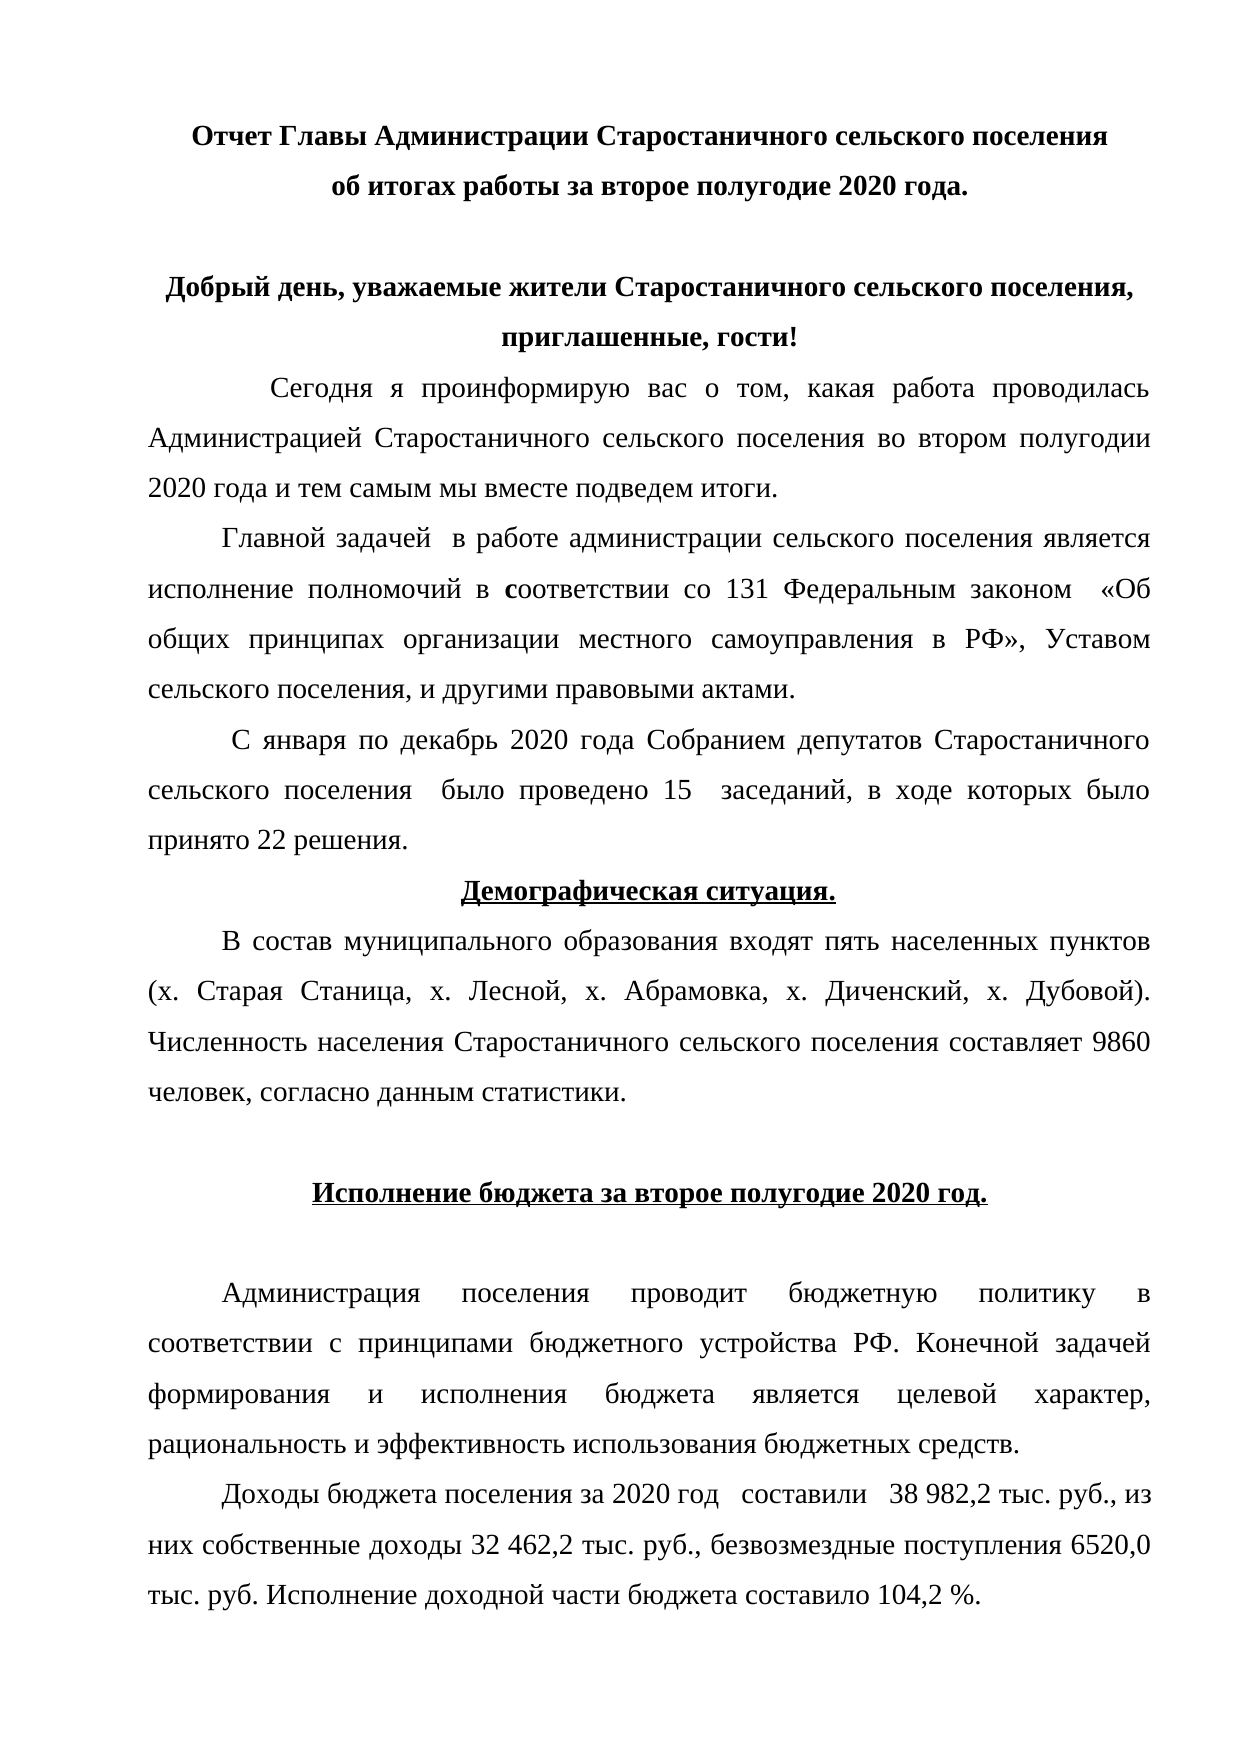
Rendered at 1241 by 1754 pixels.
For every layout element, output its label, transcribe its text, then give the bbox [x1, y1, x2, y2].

text С января по декабрь 2020 года Собранием депутатов Старостаничного сельского поселения было проведено 15 заседаний, в ходе которых было принято 22 решения. [148, 722, 1152, 856]
text об итогах работы за второе полугодие 2020 года. [148, 168, 1152, 202]
text Администрация поселения проводит бюджетную политику в соответствии с принципами бюджетного устройства РФ. Конечной задачей формирования и исполнения бюджета является целевой характер, рациональность и эффективность использования бюджетных средств. [148, 1275, 1152, 1460]
text Главной задачей в работе администрации сельского поселения является исполнение полномочий в соответствии со 131 Федеральным законом «Об общих принципах организации местного самоуправления в РФ», Уставом сельского поселения, и другими правовыми актами. [148, 521, 1152, 705]
text В состав муниципального образования входят пять населенных пунктов (х. Старая Станица, х. Лесной, х. Абрамовка, х. Диченский, х. Дубовой). Численность населения Старостаничного сельского поселения составляет 9860 человек, согласно данным статистики. [148, 923, 1152, 1108]
text Отчет Главы Администрации Старостаничного сельского поселения [148, 118, 1152, 152]
text Добрый день, уважаемые жители Старостаничного сельского поселения, приглашенные, гости! [148, 269, 1152, 353]
text Демографическая ситуация. [74, 873, 1152, 906]
text Исполнение бюджета за второе полугодие 2020 год. [148, 1175, 1152, 1208]
text Доходы бюджета поселения за 2020 год составили 38 982,2 тыс. руб., из них собственные доходы 32 462,2 тыс. руб., безвозмездные поступления 6520,0 тыс. руб. Исполнение доходной части бюджета составило 104,2 %. [148, 1477, 1152, 1611]
text Сегодня я проинформирую вас о том, какая работа проводилась Администрацией Старостаничного сельского поселения во втором полугодии 2020 года и тем самым мы вместе подведем итоги. [148, 370, 1152, 504]
